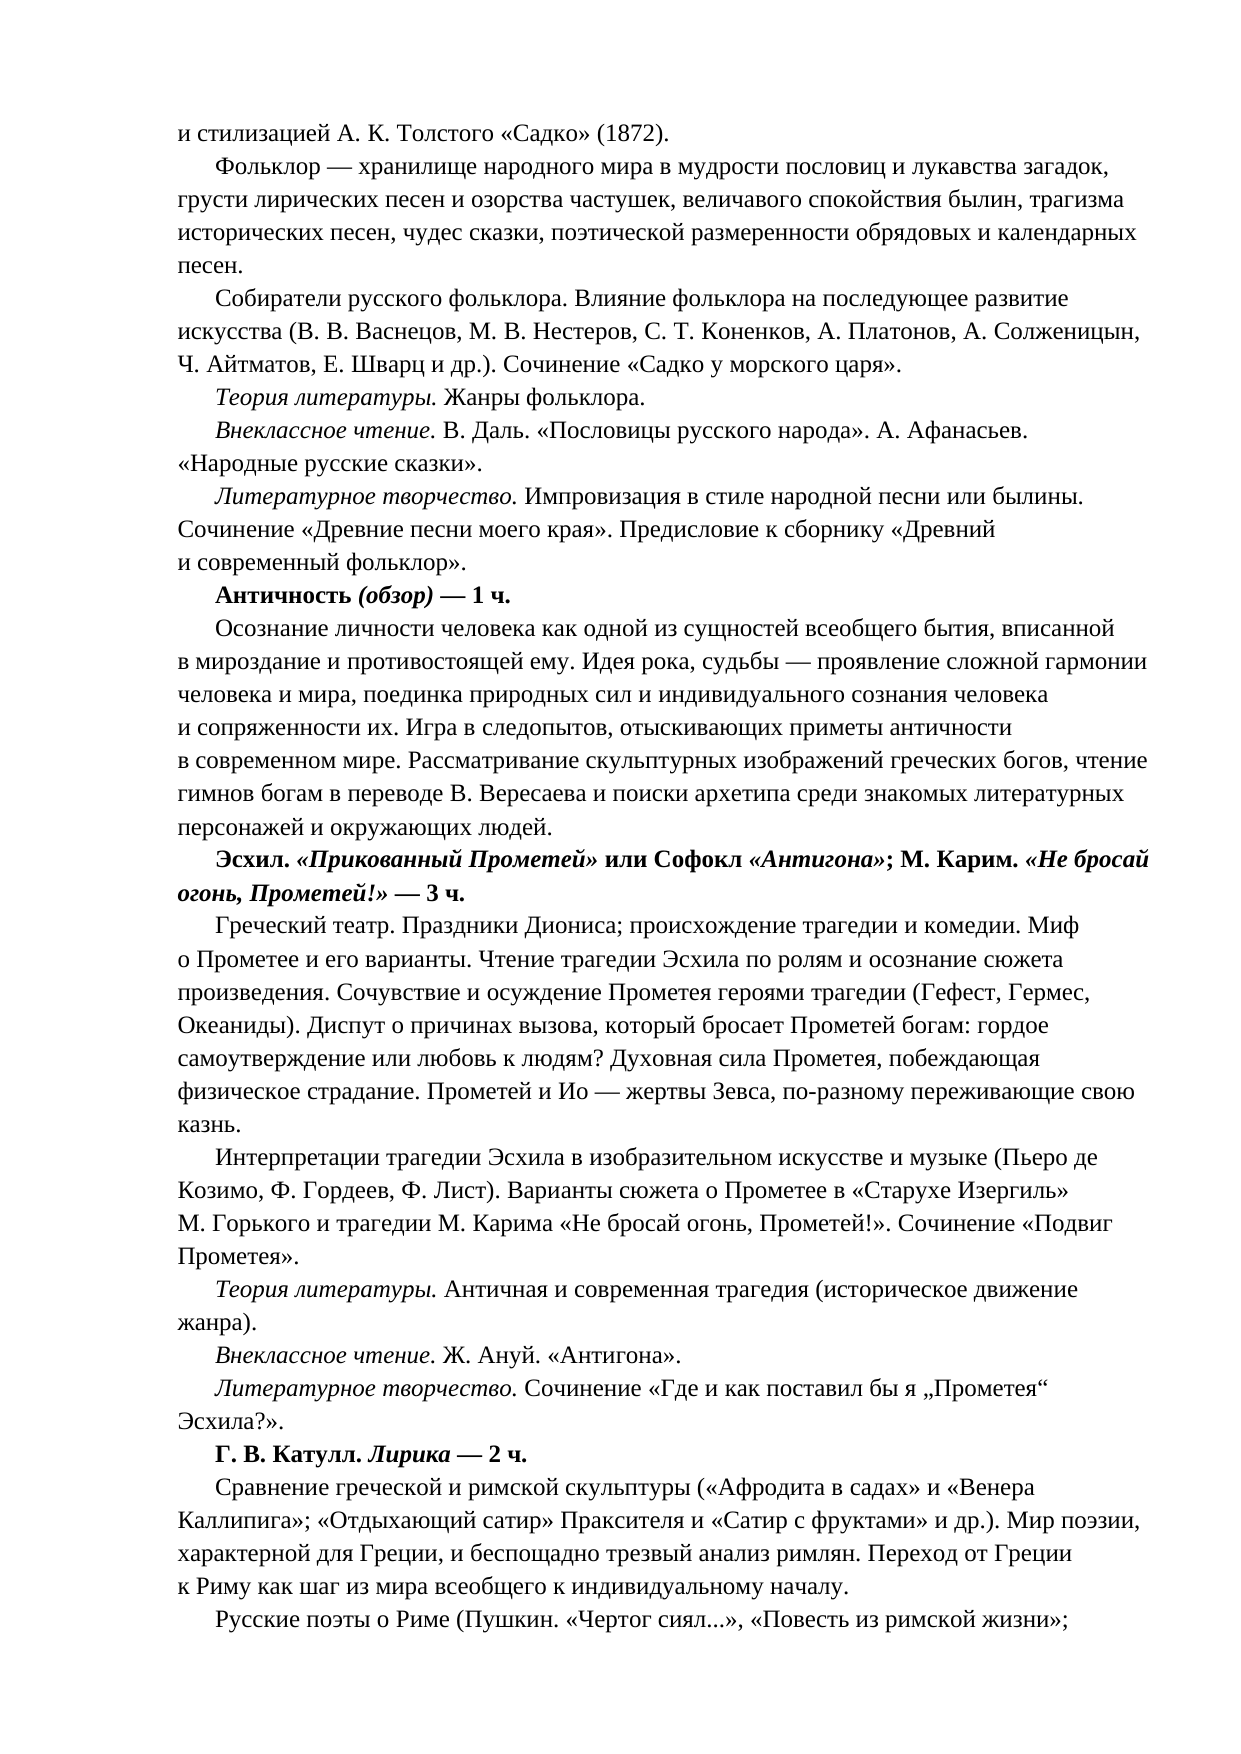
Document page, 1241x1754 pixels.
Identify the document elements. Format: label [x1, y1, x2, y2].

text [177, 118, 1152, 1633]
